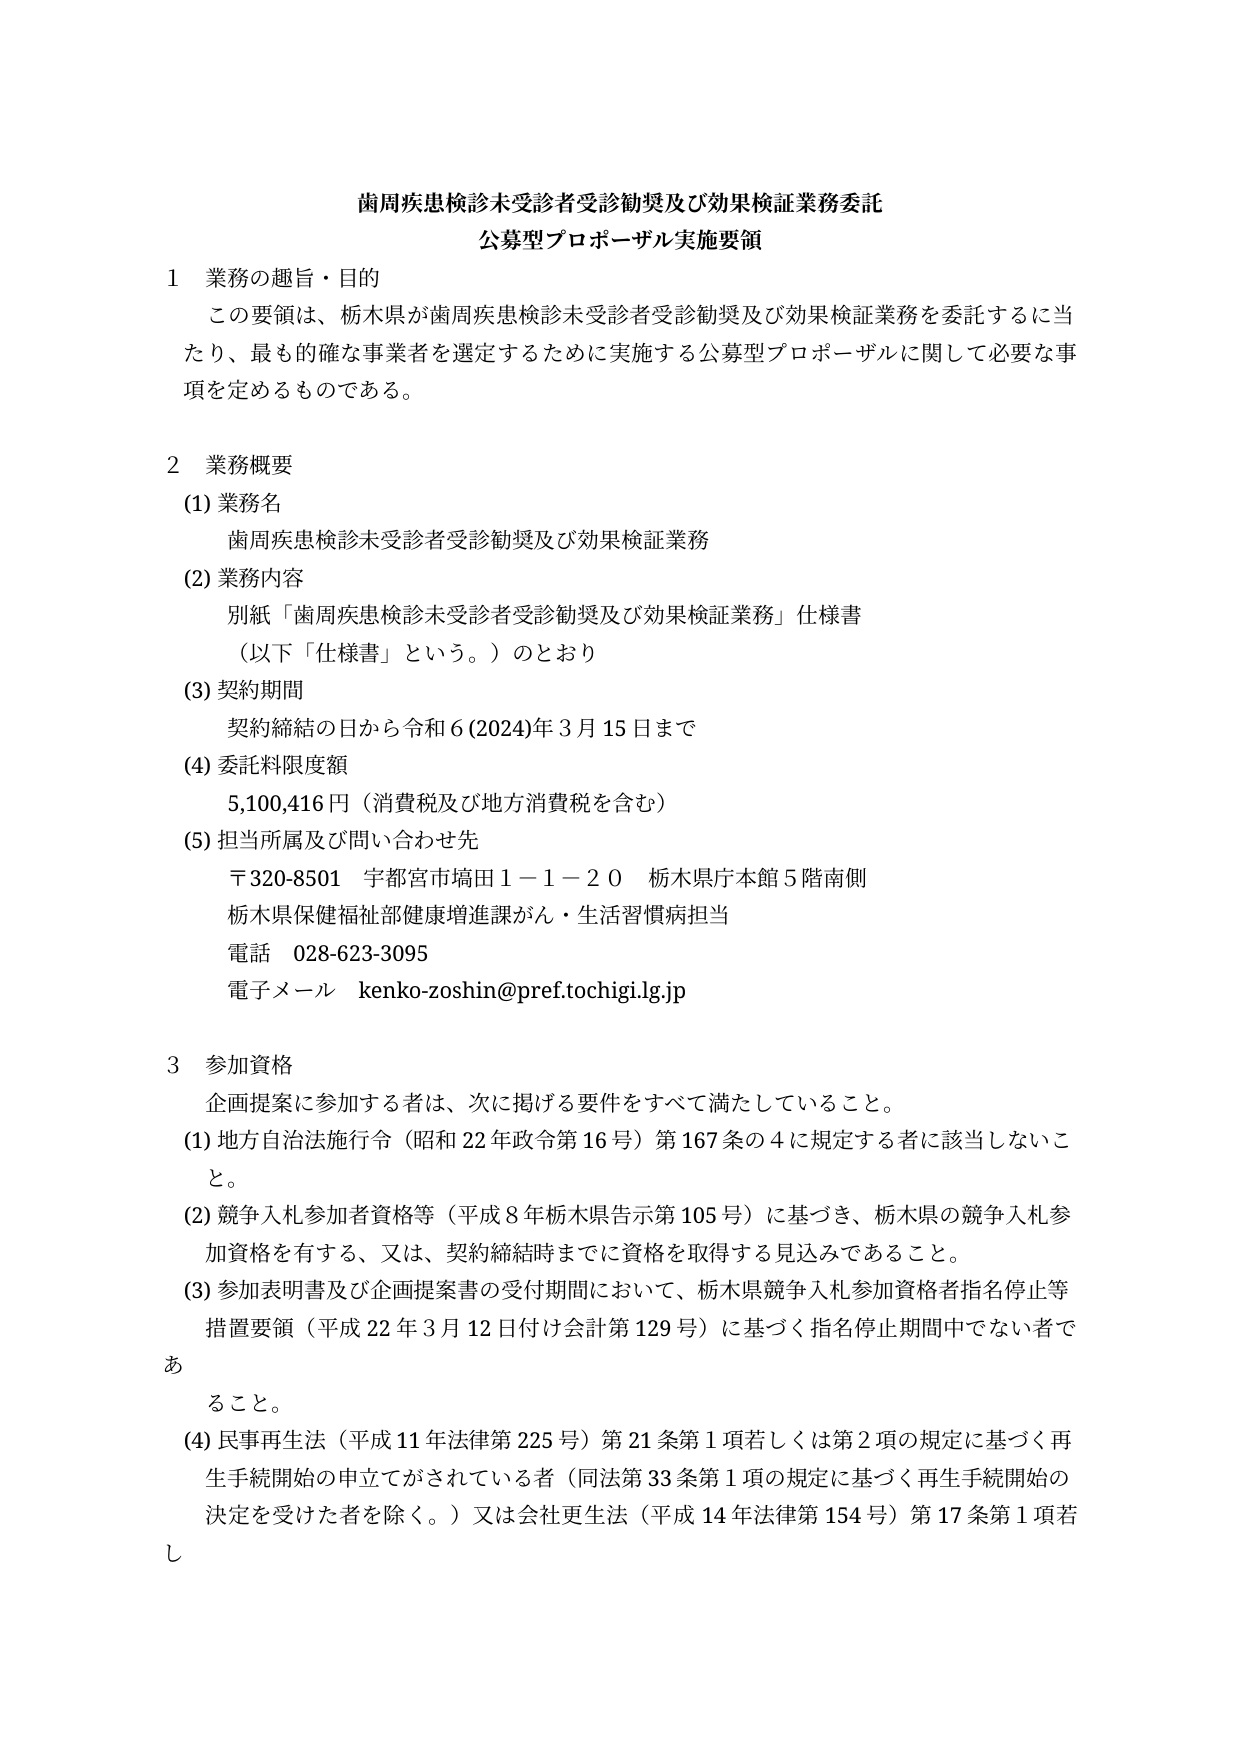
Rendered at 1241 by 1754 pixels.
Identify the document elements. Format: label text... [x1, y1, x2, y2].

text 別紙「歯周疾患検診未受診者受診勧奨及び効果検証業務」仕様書 [162, 596, 1078, 633]
text 電話 028-623-3095 [162, 933, 1078, 971]
text (4) 委託料限度額 [162, 746, 1078, 783]
text ること。 [162, 1383, 1078, 1421]
text この要領は、栃木県が歯周疾患検診未受診者受診勧奨及び効果検証業務を委託するに当たり、最も的確な事業者を選定するために実施する公募型プロポーザルに関して必要な事項を定めるものである。 [162, 296, 1078, 408]
text 歯周疾患検診未受診者受診勧奨及び効果検証業務委託 [162, 183, 1078, 221]
text 電子メール kenko-zoshin@pref.tochigi.lg.jp [162, 971, 1078, 1008]
text (3) 参加表明書及び企画提案書の受付期間において、栃木県競争入札参加資格者指名停止等 [162, 1271, 1078, 1308]
text (4) 民事再生法（平成11年法律第225号）第21条第１項若しくは第２項の規定に基づく再 [162, 1421, 1078, 1458]
text 生手続開始の申立てがされている者（同法第33条第１項の規定に基づく再生手続開始の [162, 1458, 1078, 1496]
text 5,100,416円（消費税及び地方消費税を含む） [162, 783, 1078, 821]
text 〒320-8501 宇都宮市塙田１－１－２０ 栃木県庁本館５階南側 [162, 858, 1078, 896]
text (2) 競争入札参加者資格等（平成８年栃木県告示第105号）に基づき、栃木県の競争入札参 [162, 1196, 1078, 1233]
text ２ 業務概要 [162, 446, 1078, 483]
text と。 [206, 1158, 1078, 1196]
text 栃木県保健福祉部健康増進課がん・生活習慣病担当 [162, 896, 1078, 933]
text (1) 地方自治法施行令（昭和22年政令第16号）第167条の４に規定する者に該当しないこ [162, 1121, 1078, 1158]
text (1) 業務名 [162, 483, 1078, 521]
text 措置要領（平成22年３月12日付け会計第129号）に基づく指名停止期間中でない者であ [162, 1308, 1078, 1383]
text ３ 参加資格 [162, 1046, 1078, 1083]
text 加資格を有する、又は、契約締結時までに資格を取得する見込みであること。 [162, 1233, 1078, 1271]
text １ 業務の趣旨・目的 [162, 258, 1078, 296]
text (5) 担当所属及び問い合わせ先 [162, 821, 1078, 858]
text 公募型プロポーザル実施要領 [162, 221, 1078, 258]
text 決定を受けた者を除く。）又は会社更生法（平成14年法律第154号）第17条第１項若し [162, 1496, 1078, 1571]
text （以下「仕様書」という。）のとおり [162, 633, 1078, 671]
text (3) 契約期間 [162, 671, 1078, 708]
text 企画提案に参加する者は、次に掲げる要件をすべて満たしていること。 [162, 1083, 1078, 1121]
text (2) 業務内容 [162, 558, 1078, 596]
text 歯周疾患検診未受診者受診勧奨及び効果検証業務 [162, 521, 1078, 558]
text 契約締結の日から令和６(2024)年３月15日まで [162, 708, 1078, 746]
